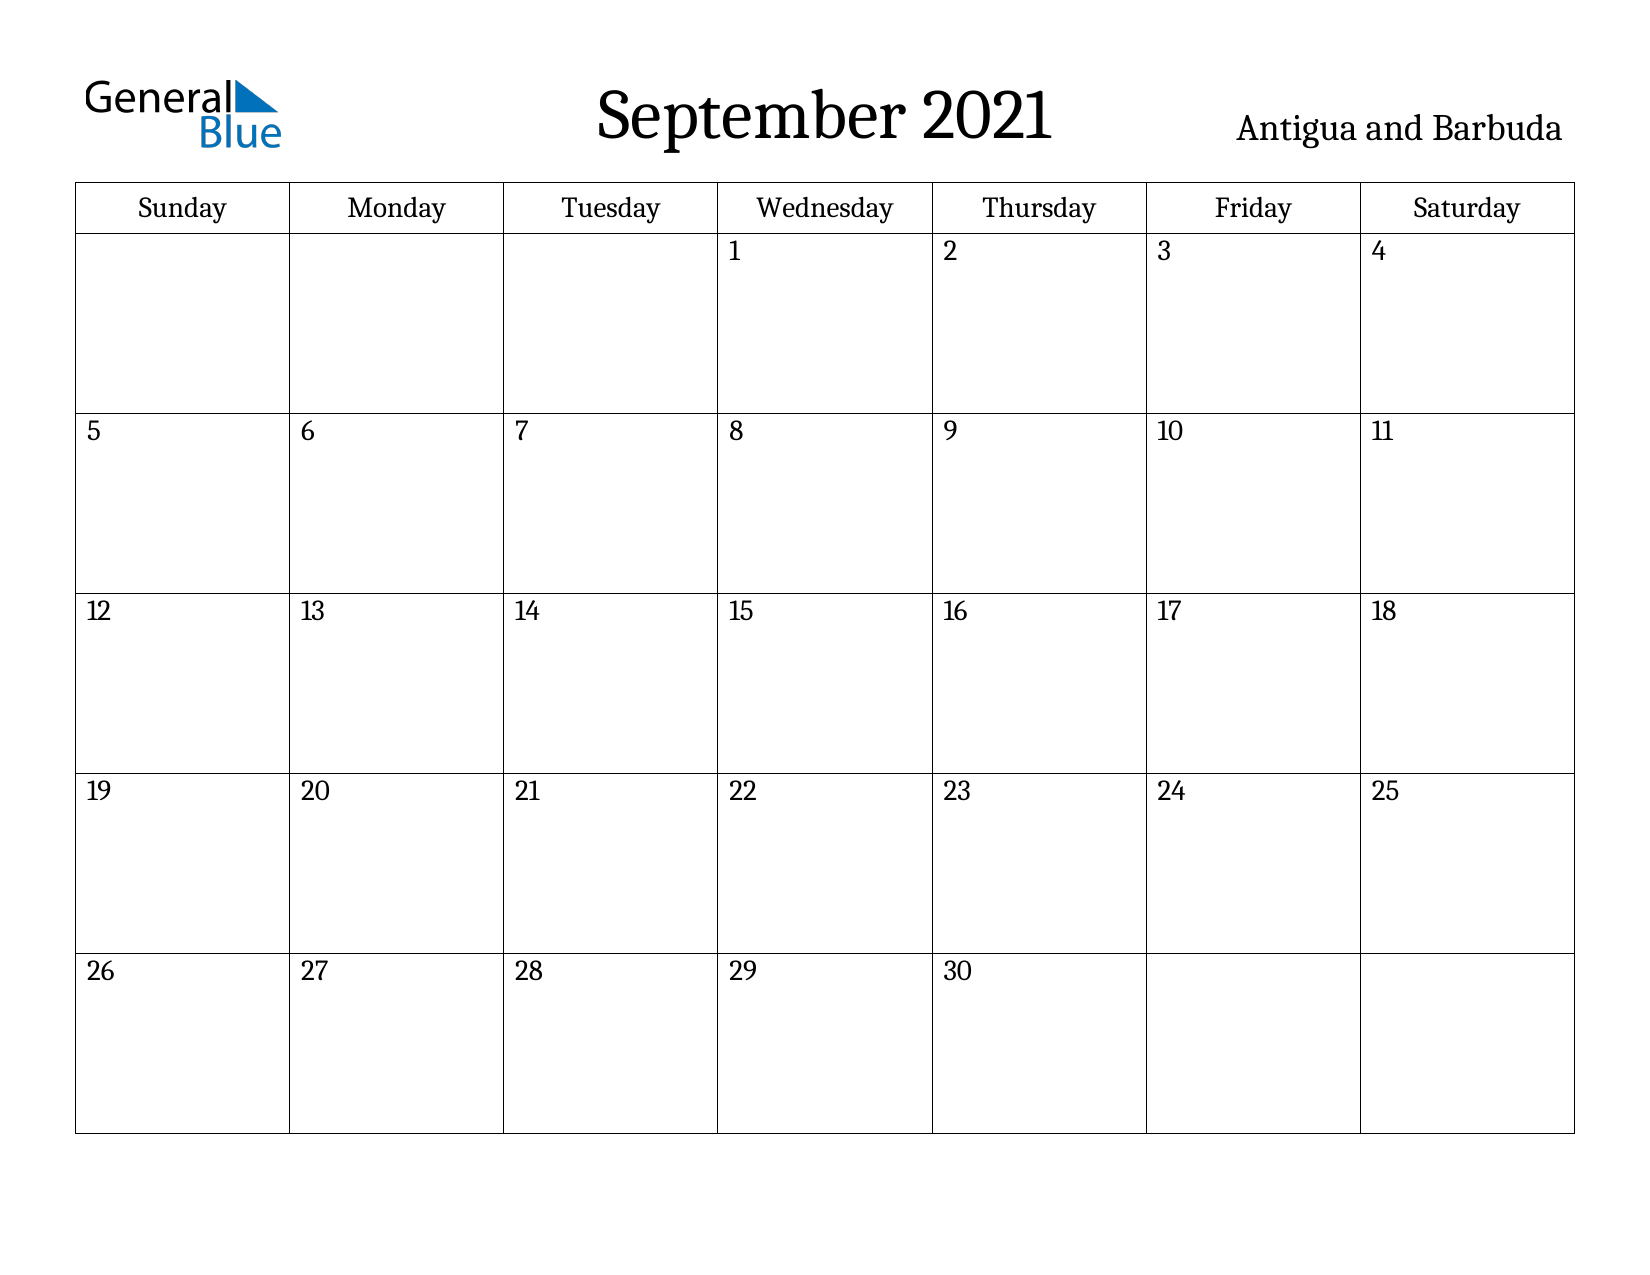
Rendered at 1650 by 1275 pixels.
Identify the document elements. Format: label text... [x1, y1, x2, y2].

table_cell 7 [504, 414, 717, 447]
table_cell [1361, 448, 1574, 593]
table_cell Thursday [933, 183, 1146, 233]
table_cell [933, 808, 1146, 953]
table_cell Sunday [76, 183, 289, 233]
table_cell 19 [76, 774, 289, 807]
table_cell [290, 448, 503, 593]
table_cell 24 [1147, 774, 1360, 807]
table_cell 14 [504, 594, 717, 627]
table_cell 16 [933, 594, 1146, 627]
picture [86, 80, 281, 148]
table_cell [1147, 448, 1360, 593]
table_cell [1147, 627, 1360, 773]
table_cell [933, 988, 1146, 1133]
table_cell [1361, 954, 1574, 987]
table_header September 2021 [504, 75, 1146, 182]
table_cell [504, 267, 717, 413]
table_cell 10 [1147, 414, 1360, 447]
table_cell [1147, 988, 1360, 1133]
table_cell [290, 988, 503, 1133]
table_cell 15 [718, 594, 932, 627]
table_cell [718, 627, 932, 773]
table_cell Friday [1147, 183, 1360, 233]
table_cell 1 [718, 234, 932, 267]
table_cell 2 [933, 234, 1146, 267]
table_cell [718, 988, 932, 1133]
table_cell [290, 808, 503, 953]
table_cell 17 [1147, 594, 1360, 627]
table_header Antigua and Barbuda [1146, 75, 1574, 182]
table_cell [718, 267, 932, 413]
table_cell [504, 448, 717, 593]
table_cell 22 [718, 774, 932, 807]
table_cell Wednesday [718, 183, 932, 233]
table_cell Tuesday [504, 183, 717, 233]
table_cell [1361, 808, 1574, 953]
table_cell [933, 448, 1146, 593]
table_cell [933, 267, 1146, 413]
table_cell 30 [933, 954, 1146, 987]
table_cell [504, 627, 717, 773]
table_cell [290, 267, 503, 413]
table_cell [290, 234, 503, 267]
table_cell [1361, 627, 1574, 773]
table_cell 25 [1361, 774, 1574, 807]
table_cell Monday [290, 183, 503, 233]
table_cell [718, 448, 932, 593]
table_cell 3 [1147, 234, 1360, 267]
table_cell [1147, 954, 1360, 987]
table_cell [76, 448, 289, 593]
table_cell [76, 627, 289, 773]
table_cell 5 [76, 414, 289, 447]
table_cell 13 [290, 594, 503, 627]
table_cell [76, 988, 289, 1133]
table_cell 11 [1361, 414, 1574, 447]
table_header [76, 75, 503, 182]
table_cell [933, 627, 1146, 773]
table_cell [76, 267, 289, 413]
table_cell 18 [1361, 594, 1574, 627]
table_cell [1361, 988, 1574, 1133]
table_cell 9 [933, 414, 1146, 447]
table_cell [718, 808, 932, 953]
table_cell 21 [504, 774, 717, 807]
table_cell 6 [290, 414, 503, 447]
table_cell 26 [76, 954, 289, 987]
table_cell 28 [504, 954, 717, 987]
table_cell Saturday [1361, 183, 1574, 233]
table_cell [290, 627, 503, 773]
table_cell [1147, 808, 1360, 953]
table_cell 29 [718, 954, 932, 987]
table_cell [76, 234, 289, 267]
table_cell [1361, 267, 1574, 413]
table_cell 23 [933, 774, 1146, 807]
table_cell [504, 988, 717, 1133]
table_cell 8 [718, 414, 932, 447]
table_cell [1147, 267, 1360, 413]
table_cell 20 [290, 774, 503, 807]
table_cell [504, 808, 717, 953]
table_cell [76, 808, 289, 953]
table_cell 12 [76, 594, 289, 627]
table_cell [504, 234, 717, 267]
table_cell 27 [290, 954, 503, 987]
table_cell 4 [1361, 234, 1574, 267]
